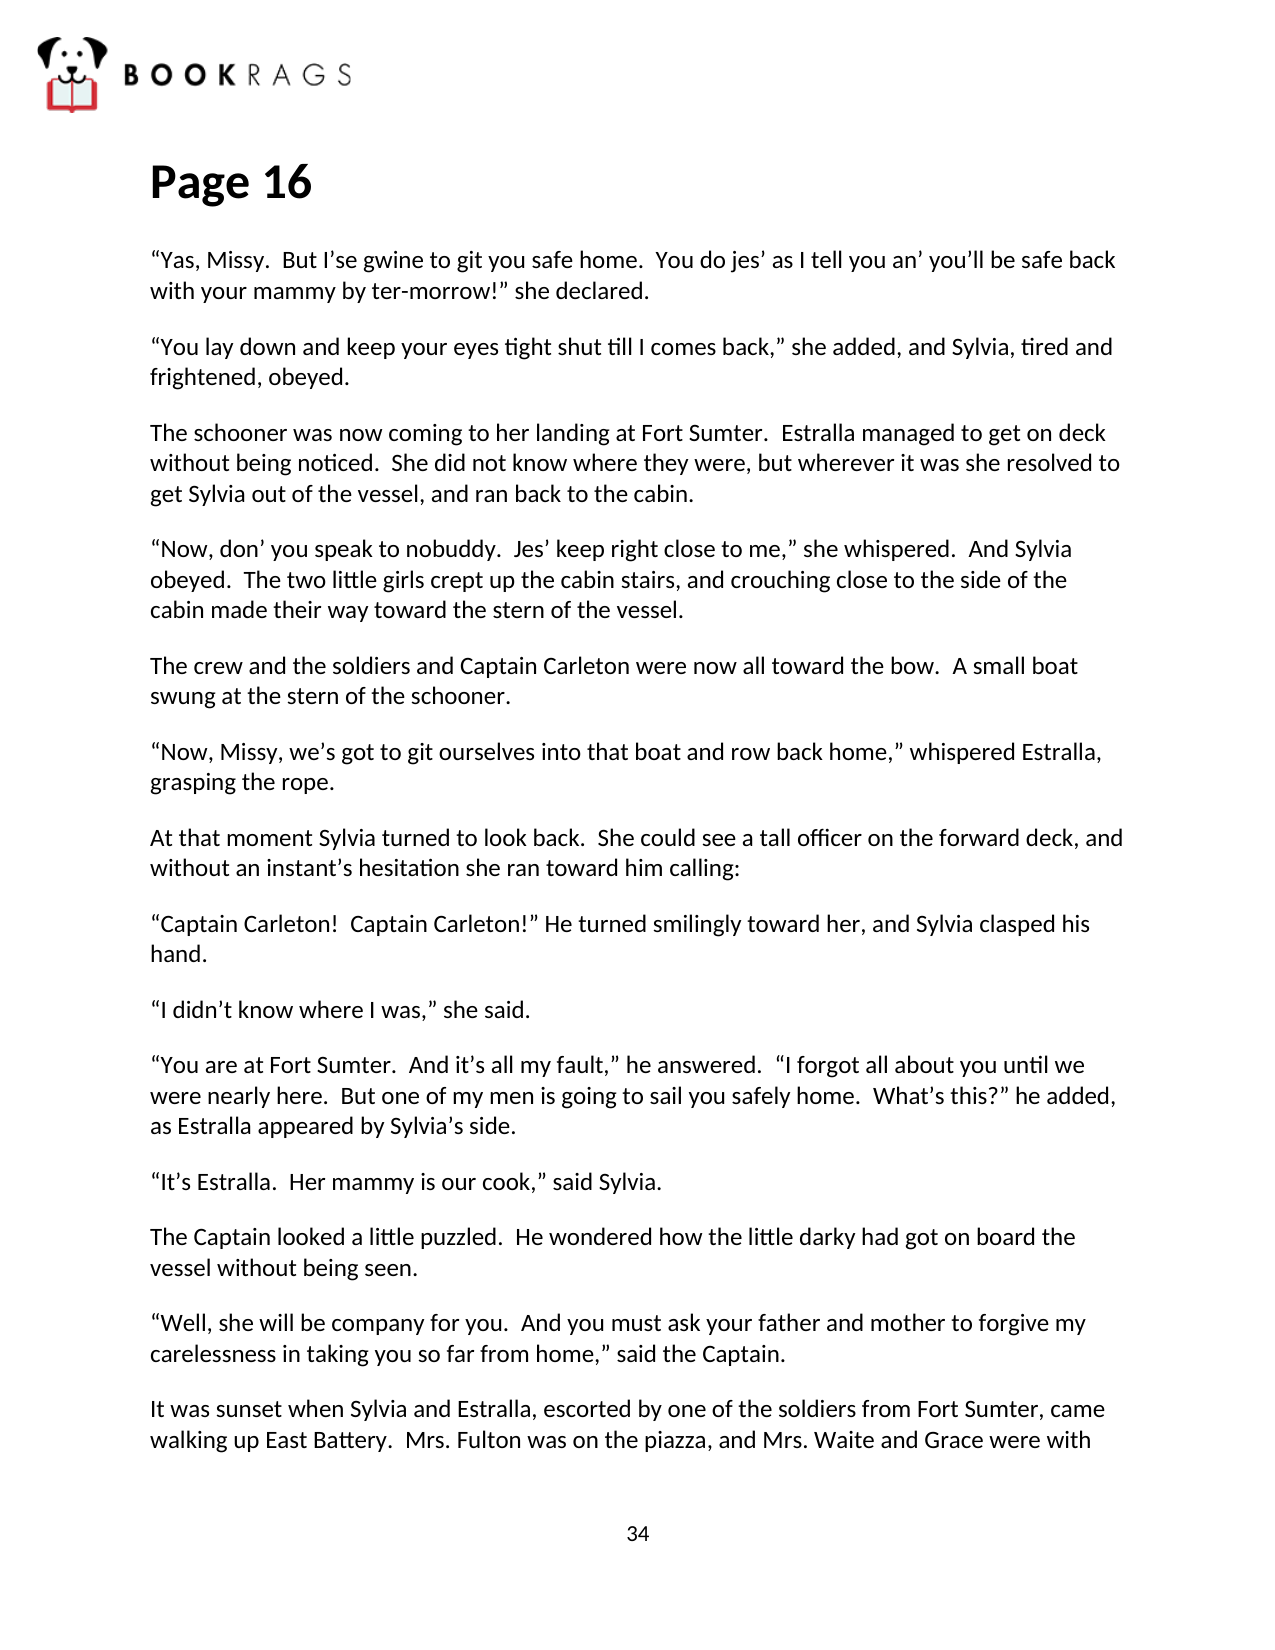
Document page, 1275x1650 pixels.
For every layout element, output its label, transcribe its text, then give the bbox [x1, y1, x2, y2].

text “I didn’t know where I was,” she said. [150, 994, 1125, 1024]
text “Well, she will be company for you. And you must ask your father and mother to forgive my carelessness in taking you so far from home,” said the Captain. [150, 1308, 1125, 1369]
text The Captain looked a little puzzled. He wondered how the little darky had got on board the vessel without being seen. [150, 1222, 1125, 1283]
text “Captain Carleton! Captain Carleton!” He turned smilingly toward her, and Sylvia clasped his hand. [150, 908, 1125, 969]
text Page 16 [150, 150, 1125, 211]
text “Now, Missy, we’s got to git ourselves into that boat and row back home,” whispered Estralla, grasping the rope. [150, 736, 1125, 797]
text The crew and the soldiers and Captain Carleton were now all toward the bow. A small boat swung at the stern of the schooner. [150, 650, 1125, 711]
text “Now, don’ you speak to nobuddy. Jes’ keep right close to me,” she whispered. And Sylvia obeyed. The two little girls crept up the cabin stairs, and crouching close to the side of the cabin made their way toward the stern of the vessel. [150, 533, 1125, 625]
text The schooner was now coming to her landing at Fort Sumter. Estralla managed to get on deck without being noticed. She did not know where they were, but wherever it was she resolved to get Sylvia out of the vessel, and ran back to the cabin. [150, 417, 1125, 508]
picture [37, 37, 351, 113]
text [150, 1394, 1125, 1455]
text At that moment Sylvia turned to look back. She could see a tall officer on the forward deck, and without an instant’s hesitation she ran toward him calling: [150, 822, 1125, 883]
text “Yas, Missy. But I’se gwine to git you safe home. You do jes’ as I tell you an’ you’ll be safe back with your mammy by ter-morrow!” she declared. [150, 244, 1125, 306]
text “It’s Estralla. Her mammy is our cook,” said Sylvia. [150, 1166, 1125, 1197]
text “You lay down and keep your eyes tight shut till I comes back,” she added, and Sylvia, tired and frightened, obeyed. [150, 331, 1125, 392]
text “You are at Fort Sumter. And it’s all my fault,” he answered. “I forgot all about you until we were nearly here. But one of my men is going to sail you safely home. What’s this?” he added, as Estralla appeared by Sylvia’s side. [150, 1049, 1125, 1141]
